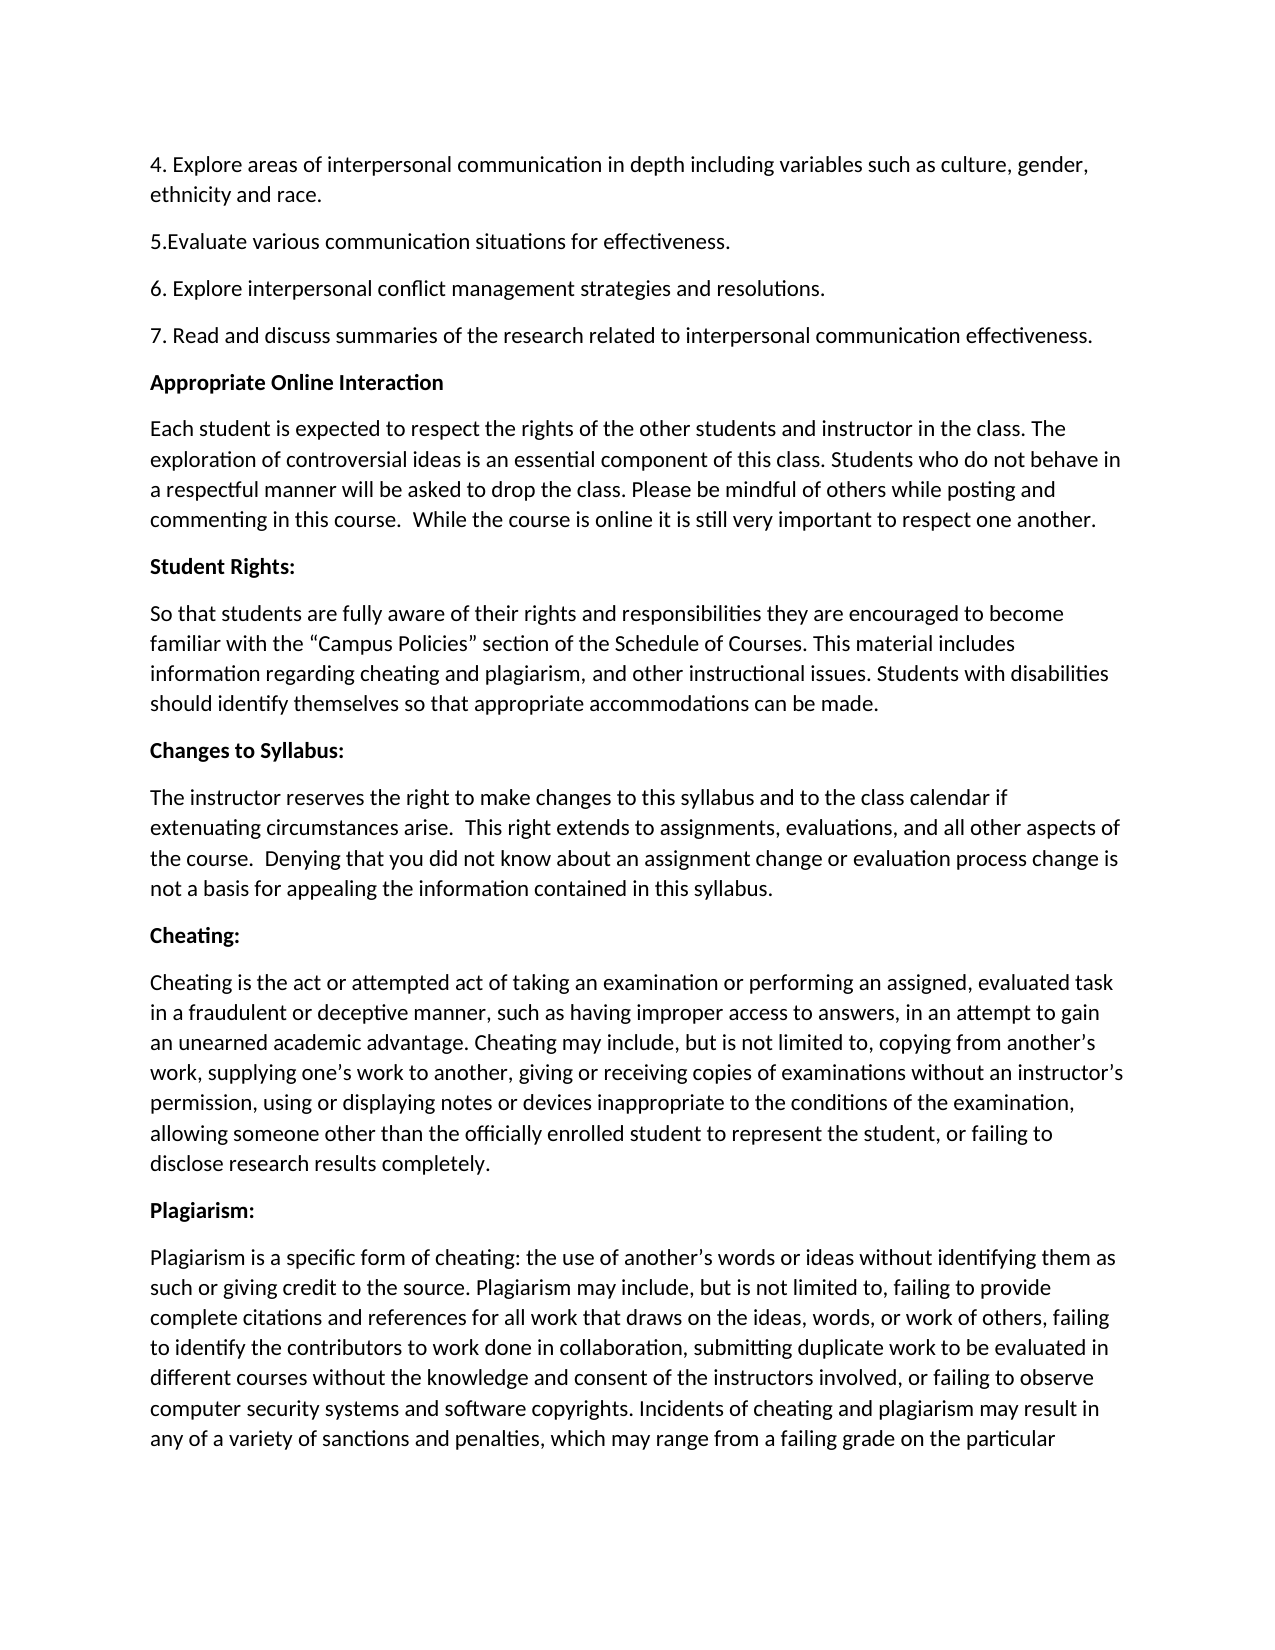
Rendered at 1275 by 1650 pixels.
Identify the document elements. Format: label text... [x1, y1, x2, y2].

text Cheating is the act or attempted act of taking an examination or performing an assigned, evaluated task in a fraudulent or deceptive manner, such as having improper access to answers, in an attempt to gain an unearned academic advantage. Cheating may include, but is not limited to, copying from another’s work, supplying one’s work to another, giving or receiving copies of examinations without an instructor’s permission, using or displaying notes or devices inappropriate to the conditions of the examination, allowing someone other than the officially enrolled student to represent the student, or failing to disclose research results completely. [150, 968, 1125, 1177]
text Cheating: [150, 921, 1125, 949]
text The instructor reserves the right to make changes to this syllabus and to the class calendar if extenuating circumstances arise. This right extends to assignments, evaluations, and all other aspects of the course. Denying that you did not know about an assignment change or evaluation process change is not a basis for appealing the information contained in this syllabus. [150, 783, 1125, 902]
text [150, 1243, 1125, 1452]
text 5.Evaluate various communication situations for effectiveness. [150, 227, 1125, 255]
text 6. Explore interpersonal conflict management strategies and resolutions. [150, 274, 1125, 302]
text 7. Read and discuss summaries of the research related to interpersonal communication effectiveness. [150, 321, 1125, 349]
text So that students are fully aware of their rights and responsibilities they are encouraged to become familiar with the “Campus Policies” section of the Schedule of Courses. This material includes information regarding cheating and plagiarism, and other instructional issues. Students with disabilities should identify themselves so that appropriate accommodations can be made. [150, 599, 1125, 718]
text Appropriate Online Interaction [150, 368, 1125, 396]
text Student Rights: [150, 552, 1125, 580]
text Changes to Syllabus: [150, 736, 1125, 764]
text 4. Explore areas of interpersonal communication in depth including variables such as culture, gender, ethnicity and race. [150, 150, 1125, 208]
text Each student is expected to respect the rights of the other students and instructor in the class. The exploration of controversial ideas is an essential component of this class. Students who do not behave in a respectful manner will be asked to drop the class. Please be mindful of others while posting and commenting in this course. While the course is online it is still very important to respect one another. [150, 414, 1125, 533]
text Plagiarism: [150, 1196, 1125, 1224]
